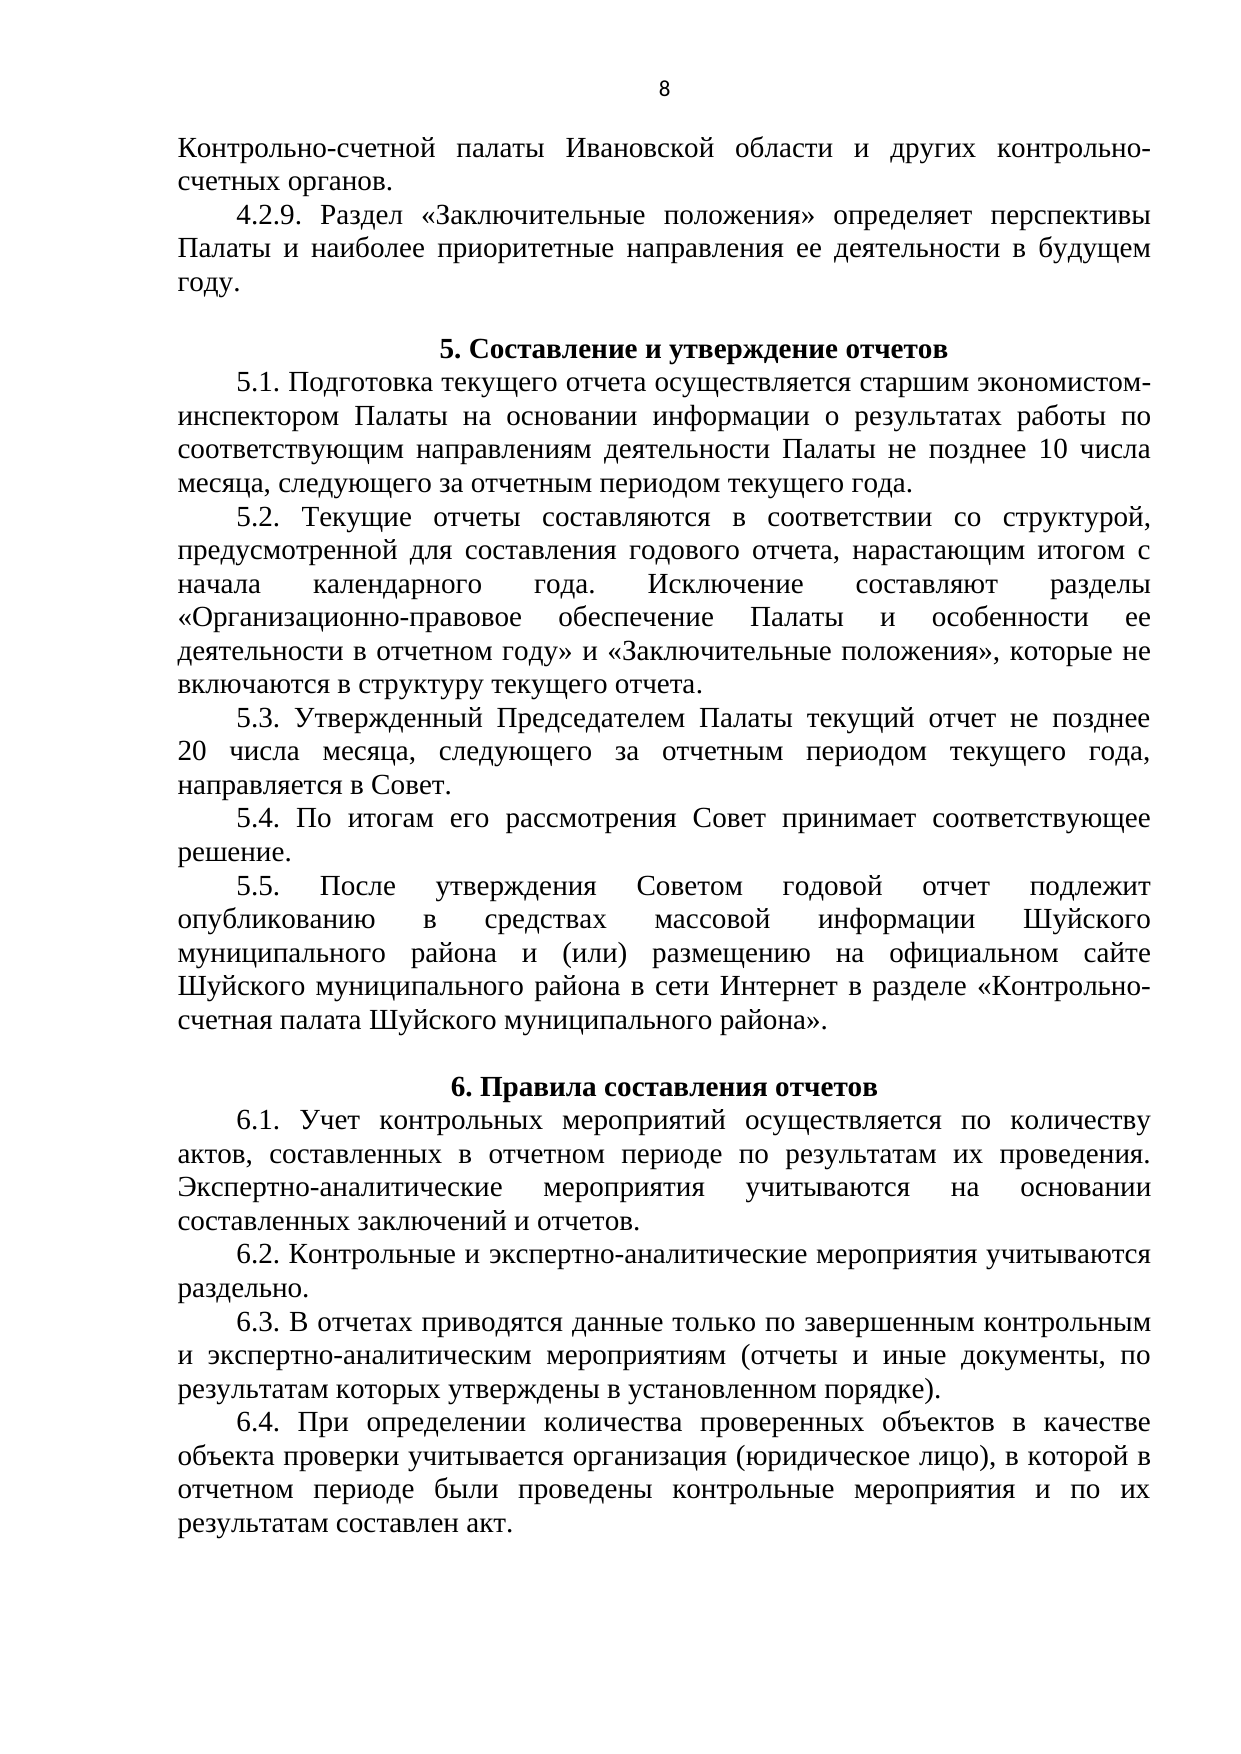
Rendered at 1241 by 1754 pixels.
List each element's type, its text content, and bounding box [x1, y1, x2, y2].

text 5.4. По итогам его рассмотрения Совет принимает соответствующее решение. [177, 801, 1152, 868]
text 6. Правила составления отчетов [177, 1069, 1152, 1102]
text 4.2.9. Раздел «Заключительные положения» определяет перспективы Палаты и наиболее приоритетные направления ее деятельности в будущем году. [177, 197, 1152, 297]
text 5.3. Утвержденный Председателем Палаты текущий отчет не позднее 20 числа месяца, следующего за отчетным периодом текущего года, направляется в Совет. [177, 700, 1152, 801]
text 6.2. Контрольные и экспертно-аналитические мероприятия учитываются раздельно. [177, 1237, 1152, 1304]
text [177, 130, 1152, 197]
text 5.5. После утверждения Советом годовой отчет подлежит опубликованию в средствах массовой информации Шуйского муниципального района и (или) размещению на официальном сайте Шуйского муниципального района в сети Интернет в разделе «Контрольно-счетная палата Шуйского муниципального района». [177, 868, 1152, 1035]
text 6.4. При определении количества проверенных объектов в качестве объекта проверки учитывается организация (юридическое лицо), в которой в отчетном периоде были проведены контрольные мероприятия и по их результатам составлен акт. [177, 1404, 1152, 1538]
text 5.2. Текущие отчеты составляются в соответствии со структурой, предусмотренной для составления годового отчета, нарастающим итогом с начала календарного года. Исключение составляют разделы «Организационно-правовое обеспечение Палаты и особенности ее деятельности в отчетном году» и «Заключительные положения», которые не включаются в структуру текущего отчета. [177, 499, 1152, 700]
text 5. Составление и утверждение отчетов [177, 331, 1152, 364]
text 5.1. Подготовка текущего отчета осуществляется старшим экономистом-инспектором Палаты на основании информации о результатах работы по соответствующим направлениям деятельности Палаты не позднее 10 числа месяца, следующего за отчетным периодом текущего года. [177, 364, 1152, 499]
text 6.3. В отчетах приводятся данные только по завершенным контрольным и экспертно-аналитическим мероприятиям (отчеты и иные документы, по результатам которых утверждены в установленном порядке). [177, 1304, 1152, 1404]
text 6.1. Учет контрольных мероприятий осуществляется по количеству актов, составленных в отчетном периоде по результатам их проведения. Экспертно-аналитические мероприятия учитываются на основании составленных заключений и отчетов. [177, 1102, 1152, 1237]
